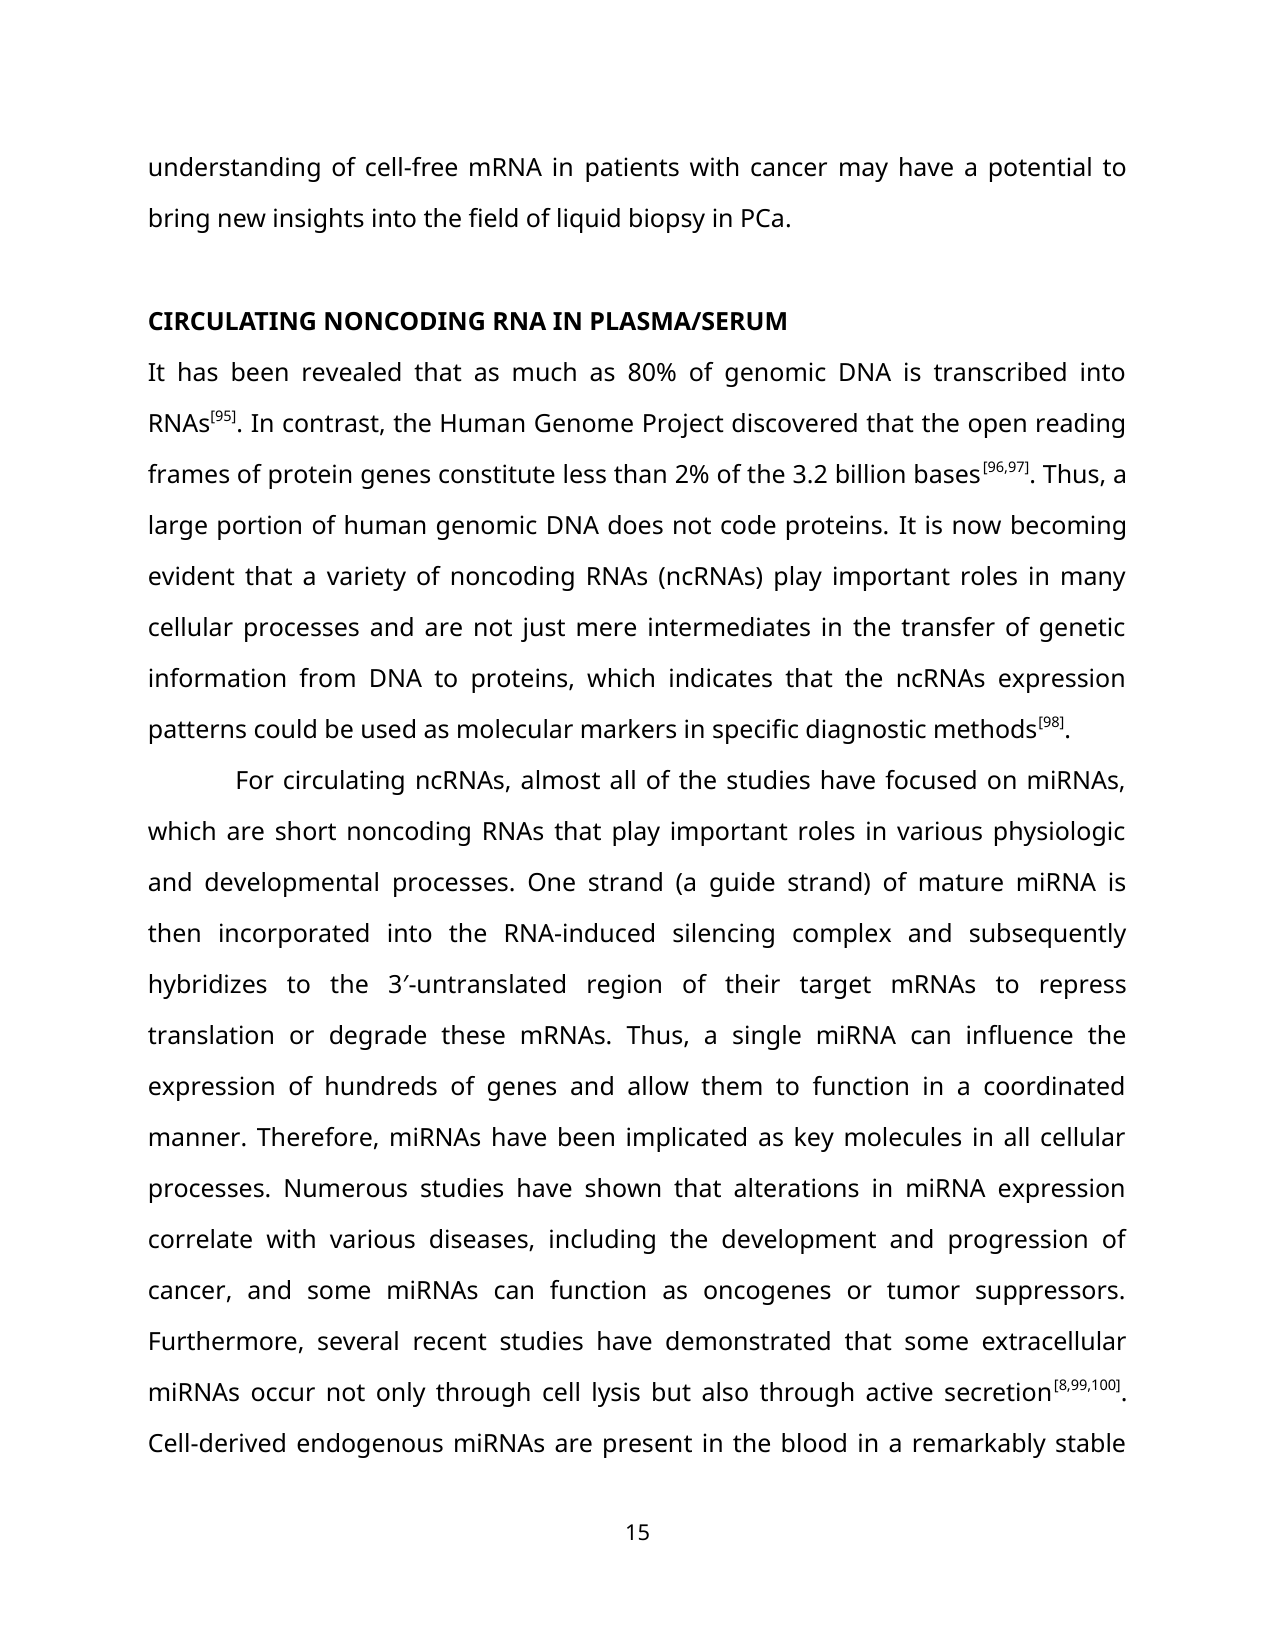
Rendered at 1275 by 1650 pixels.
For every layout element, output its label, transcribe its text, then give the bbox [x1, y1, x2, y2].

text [148, 150, 1127, 235]
text It has been revealed that as much as 80% of genomic DNA is transcribed into RNAs[95]. In contrast, the Human Genome Project discovered that the open reading frames of protein genes constitute less than 2% of the 3.2 billion bases[96,97]. Thus, a large portion of human genomic DNA does not code proteins. It is now becoming evident that a variety of noncoding RNAs (ncRNAs) play important roles in many cellular processes and are not just mere intermediates in the transfer of genetic information from DNA to proteins, which indicates that the ncRNAs expression patterns could be used as molecular markers in specific diagnostic methods[98]. [148, 354, 1127, 746]
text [148, 762, 1127, 1460]
text Circulating noncoding RNA in plasma/serum [148, 303, 1127, 337]
